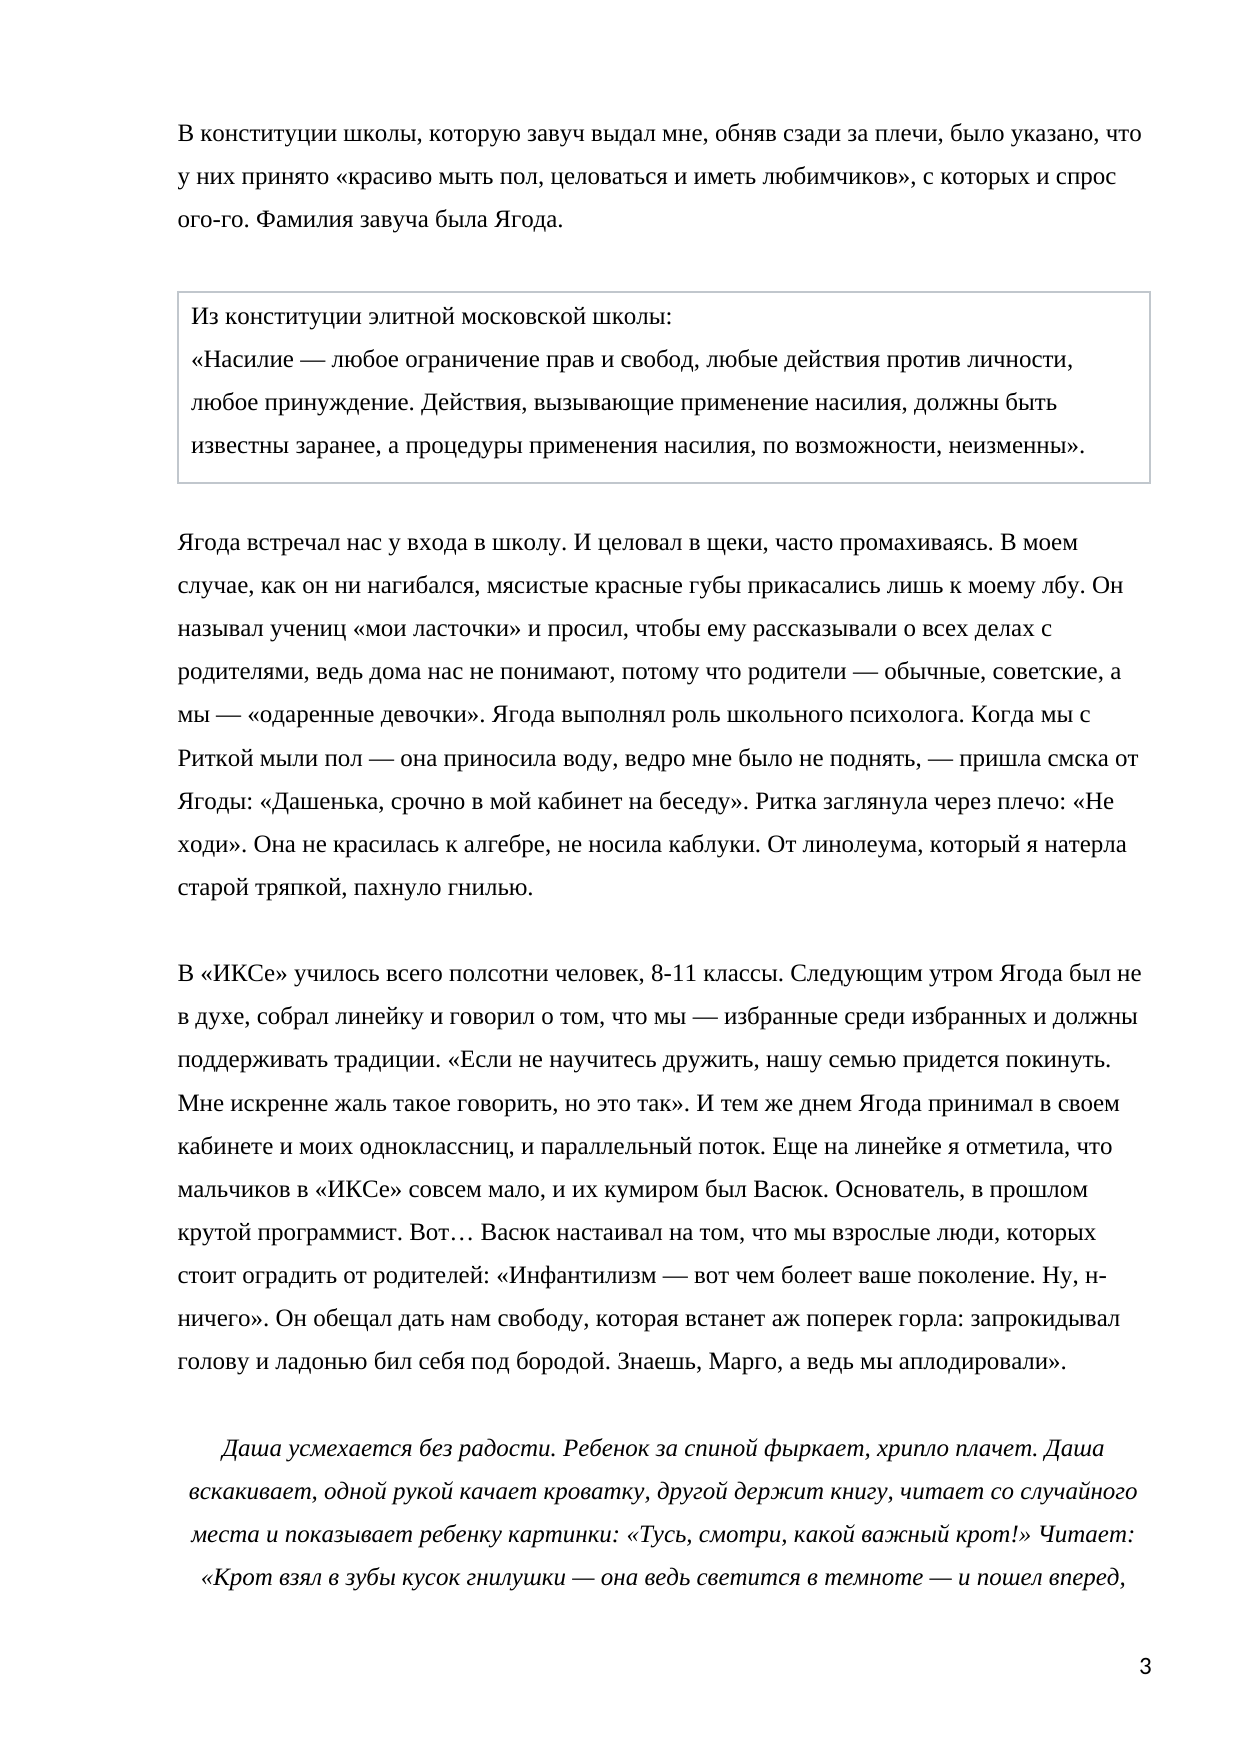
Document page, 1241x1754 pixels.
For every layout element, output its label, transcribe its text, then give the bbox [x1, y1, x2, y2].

text Ягода встречал нас у входа в школу. И целовал в щеки, часто промахиваясь. В моем случае, как он ни нагибался, мясистые красные губы прикасались лишь к моему лбу. Он называл учениц «мои ласточки» и просил, чтобы ему рассказывали о всех делах с родителями, ведь дома нас не понимают, потому что родители — обычные, советские, а мы — «одаренные девочки». Ягода выполнял роль школьного психолога. Когда мы с Риткой мыли пол — она приносила воду, ведро мне было не поднять, — пришла смска от Ягоды: «Дашенька, срочно в мой кабинет на беседу». Ритка заглянула через плечо: «Не ходи». Она не красилась к алгебре, не носила каблуки. От линолеума, который я натерла старой тряпкой, пахнуло гнилью. [177, 527, 1152, 901]
text В «ИКСе» училось всего полсотни человек, 8-11 классы. Следующим утром Ягода был не в духе, собрал линейку и говорил о том, что мы — избранные среди избранных и должны поддерживать традиции. «Если не научитесь дружить, нашу семью придется покинуть. Мне искренне жаль такое говорить, но это так». И тем же днем Ягода принимал в своем кабинете и моих одноклассниц, и параллельный поток. Еще на линейке я отметила, что мальчиков в «ИКСе» совсем мало, и их кумиром был Васюк. Основатель, в прошлом крутой программист. Вот… Васюк настаивал на том, что мы взрослые люди, которых стоит оградить от родителей: «Инфантилизм — вот чем болеет ваше поколение. Ну, н-ничего». Он обещал дать нам свободу, которая встанет аж поперек горла: запрокидывал голову и ладонью бил себя под бородой. Знаешь, Марго, а ведь мы аплодировали». [177, 958, 1152, 1375]
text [177, 1433, 1152, 1591]
text В конституции школы, которую завуч выдал мне, обняв сзади за плечи, было указано, что у них принято «красиво мыть пол, целоваться и иметь любимчиков», с которых и спрос ого-го. Фамилия завуча была Ягода. [177, 118, 1152, 233]
table_header Из конституции элитной московской школы: «Насилие — любое ограничение прав и свобод, любые действия против личности, любое принуждение. Действия, вызывающие применение насилия, должны быть известны заранее, а процедуры применения насилия, по возможности, неизменны». [179, 293, 1149, 482]
